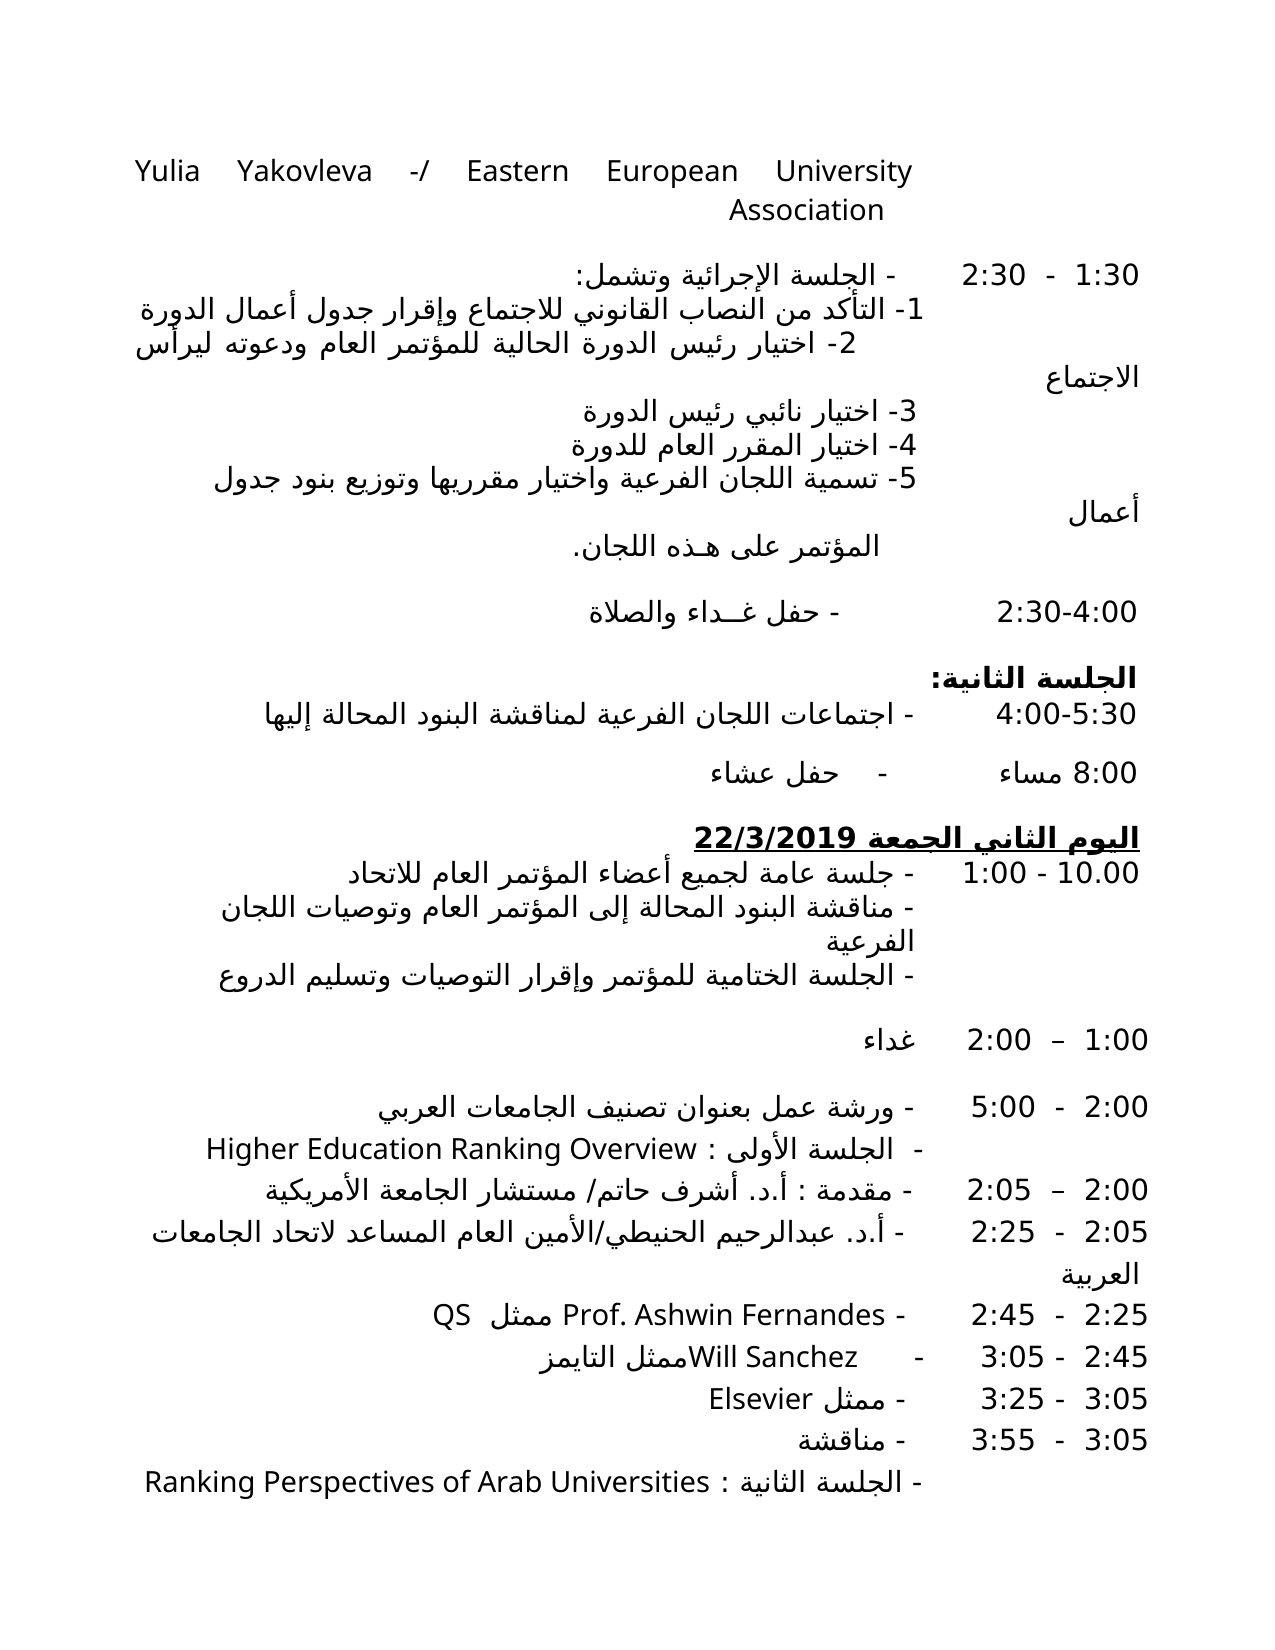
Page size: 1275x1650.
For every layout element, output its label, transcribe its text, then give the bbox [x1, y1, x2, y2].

text 3- اختيار نائبي رئيس الدورة [135, 394, 1140, 428]
text 2:45 - 3:05 - Will Sanchezممثل التايمز [135, 1334, 1149, 1376]
text 1:30 - 2:30 - الجلسة الإجرائية وتشمل: [135, 258, 1140, 292]
text 2:00 - 5:00 - ورشة عمل بعنوان تصنيف الجامعات العربي [135, 1084, 1149, 1126]
text المؤتمر على هـذه اللجان. [135, 530, 1140, 564]
text اليوم الثاني الجمعة 22/3/2019 [135, 815, 1140, 857]
text 1:00 – 2:00 غداء [135, 1017, 1149, 1059]
text 2:25 - 2:45 - Prof. Ashwin Fernandes ممثل QS [135, 1292, 1149, 1334]
text - الجلسة الختامية للمؤتمر وإقرار التوصيات وتسليم الدروع [135, 958, 987, 992]
text 1- التأكد من النصاب القانوني للاجتماع وإقرار جدول أعمال الدورة [135, 292, 1140, 326]
text 3:05 - 3:55 - مناقشة [135, 1417, 1149, 1459]
text 5- تسمية اللجان الفرعية واختيار مقرريها وتوزيع بنود جدول أعمال [135, 462, 1140, 530]
text 3:05 - 3:25 - ممثل Elsevier [135, 1376, 1149, 1417]
text Yulia Yakovleva -/ Eastern European University Association [135, 150, 913, 229]
list الجلسة الأولى : Higher Education Ranking Overview [135, 1126, 913, 1167]
text 2- اختيار رئيس الدورة الحالية للمؤتمر العام ودعوته ليرأس الاجتماع [135, 326, 1140, 394]
text 10.00 - 1:00 - جلسة عامة لجميع أعضاء المؤتمر العام للاتحاد [135, 857, 1140, 891]
text 8:00 مساء - حفل عشاء [135, 756, 1138, 790]
text 4:00-5:30 - اجتماعات اللجان الفرعية لمناقشة البنود المحالة إليها [135, 697, 1137, 731]
text - مناقشة البنود المحالة إلى المؤتمر العام وتوصيات اللجان الفرعية [135, 891, 915, 958]
text الجلسة الثانية: [135, 655, 1137, 697]
text 2:00 – 2:05 - مقدمة : أ.د. أشرف حاتم/ مستشار الجامعة الأمريكية [135, 1167, 1149, 1209]
text 2:30-4:00 - حفل غــداء والصلاة [135, 589, 1140, 630]
text - الجلسة الثانية : Ranking Perspectives of Arab Universities [135, 1459, 1149, 1501]
text 4- اختيار المقرر العام للدورة [135, 428, 1140, 462]
text 2:05 - 2:25 - أ.د. عبدالرحيم الحنيطي/الأمين العام المساعد لاتحاد الجامعات العربية [135, 1209, 1149, 1292]
